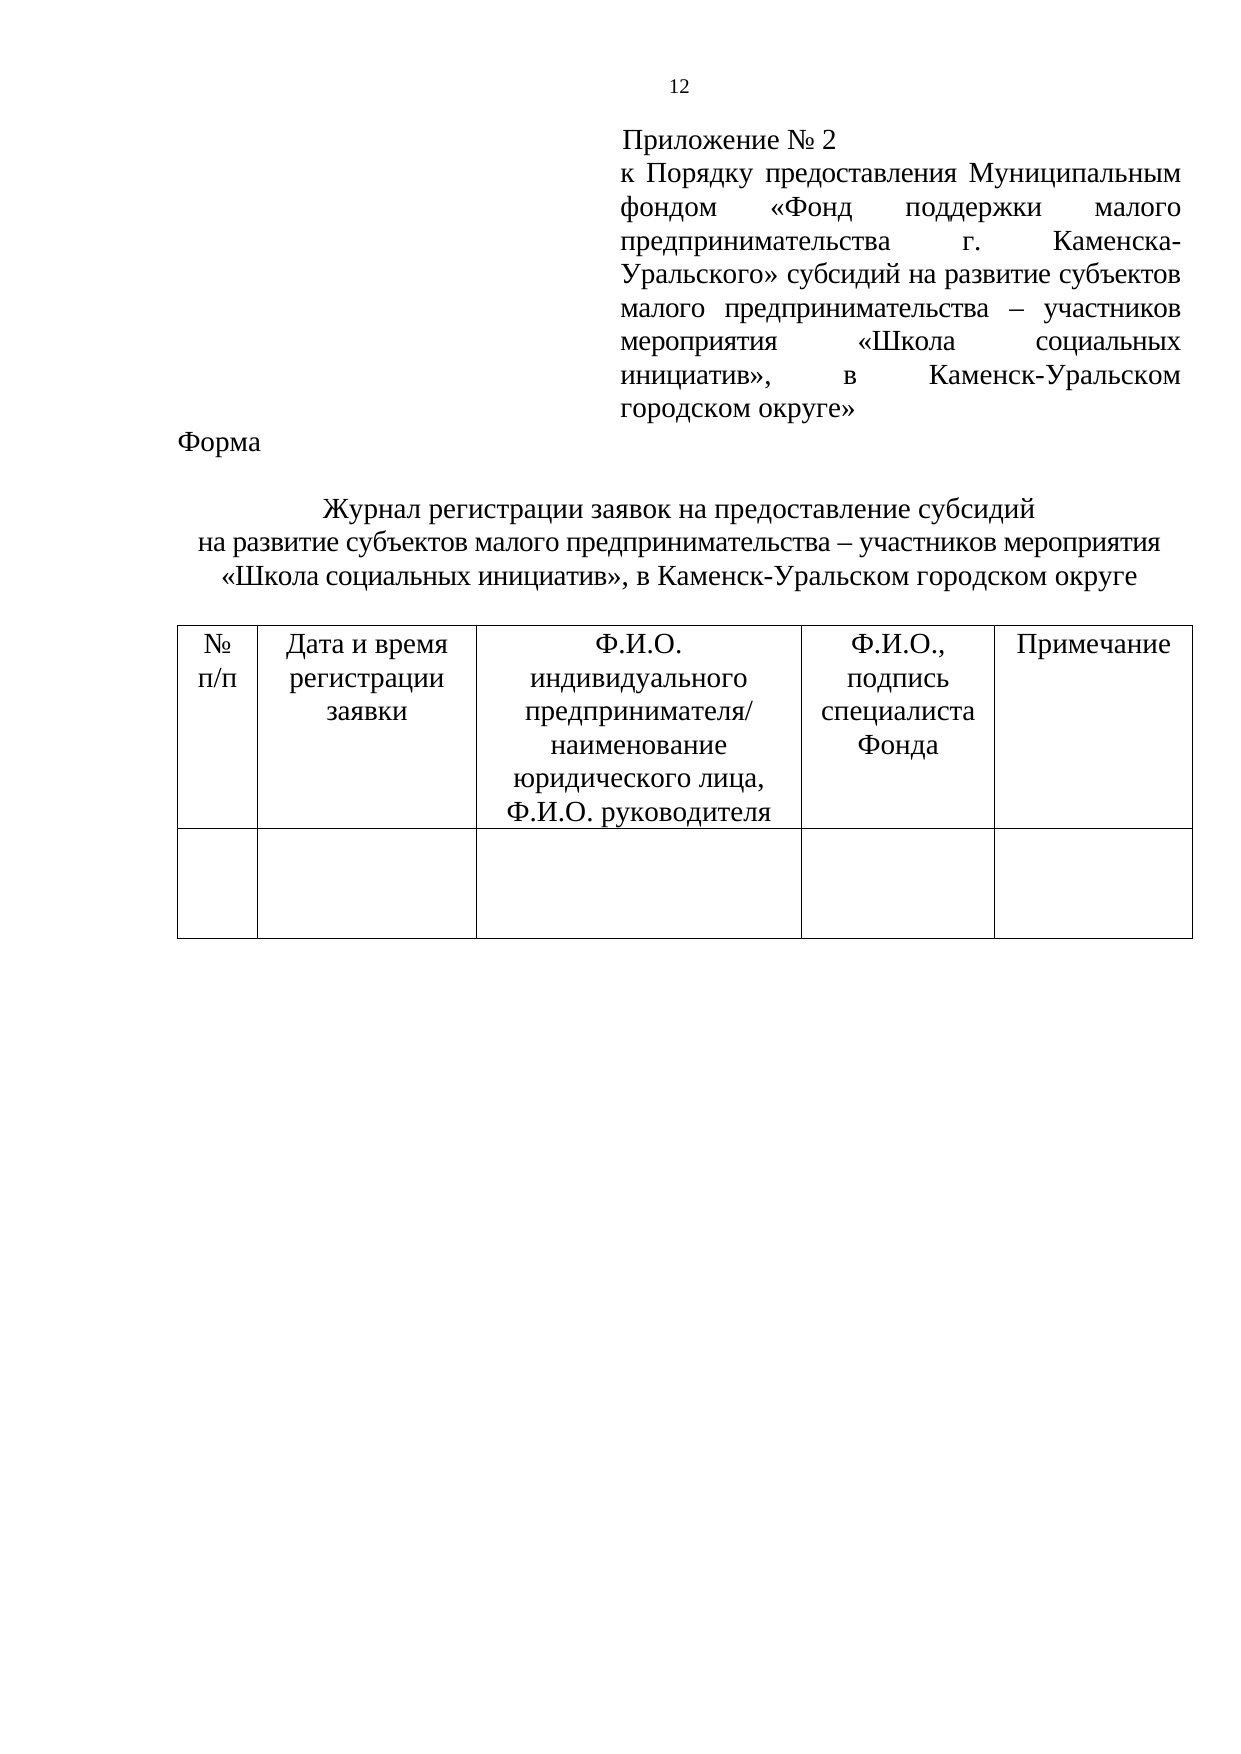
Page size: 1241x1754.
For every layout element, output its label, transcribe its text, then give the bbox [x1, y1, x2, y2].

table_cell [178, 829, 257, 938]
text Форма [177, 424, 1181, 457]
text Приложение № 2 [177, 122, 1181, 156]
text на развитие субъектов малого предпринимательства – участников мероприятия «Школа социальных инициатив», в Каменск-Уральском городском округе [177, 524, 1181, 592]
text Журнал регистрации заявок на предоставление субсидий [177, 491, 1181, 524]
table_cell [802, 829, 994, 938]
text к Порядку предоставления Муниципальным фондом «Фонд поддержки малого предпринимательства г. Каменска-Уральского» субсидий на развитие субъектов малого предпринимательства – участников мероприятия «Школа социальных инициатив», в Каменск-Уральском городском округе» [620, 156, 1181, 424]
table_header Ф.И.О., подпись специалиста Фонда [802, 626, 994, 827]
table_cell [995, 829, 1192, 938]
table_header Примечание [995, 626, 1192, 827]
table_cell [258, 829, 476, 938]
table_header Дата и время регистрации заявки [258, 626, 476, 827]
table_header Ф.И.О. индивидуального предпринимателя/ наименование юридического лица, Ф.И.О. руководителя [477, 626, 801, 827]
table_cell [477, 829, 801, 938]
table_header № п/п [178, 626, 257, 827]
